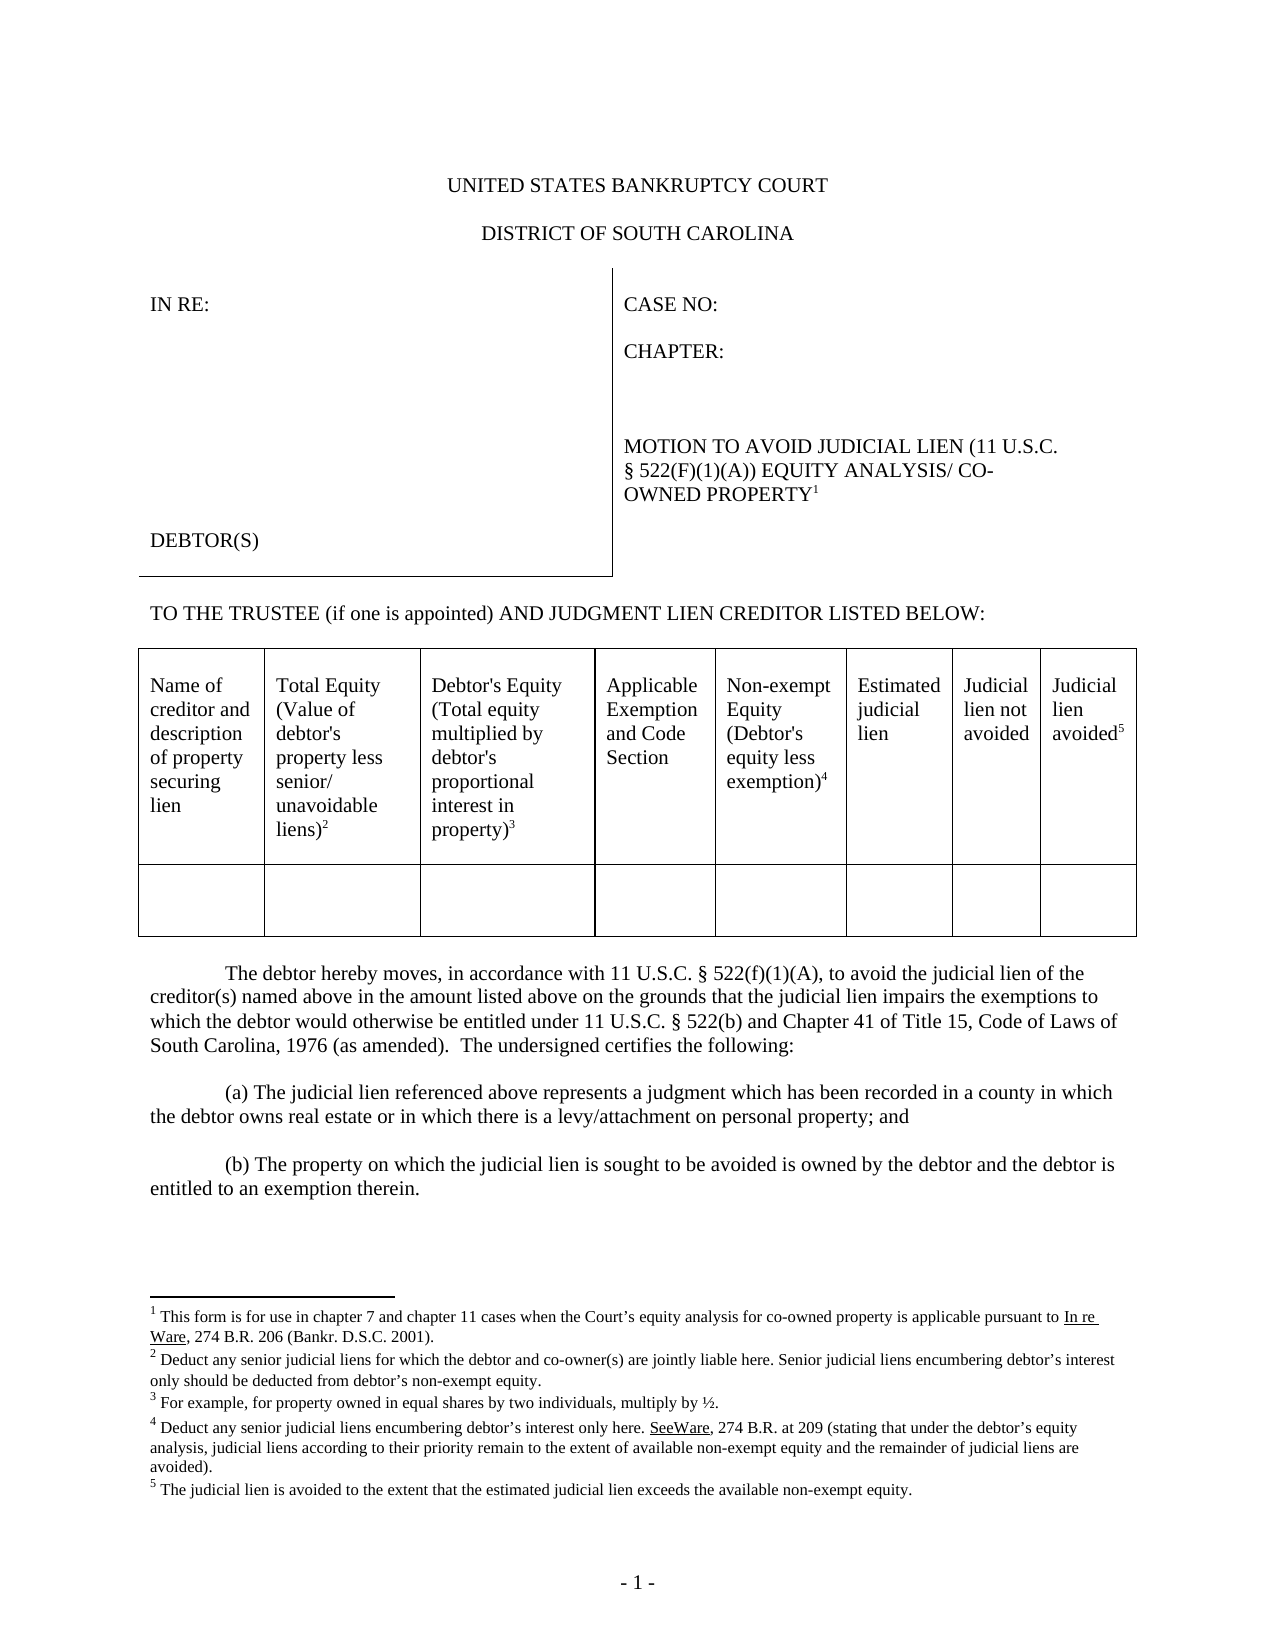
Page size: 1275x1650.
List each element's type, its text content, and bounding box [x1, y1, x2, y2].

table_cell [953, 865, 1040, 936]
table_header Applicable Exemption and Code Section [596, 649, 715, 864]
table_header Debtor's Equity (Total equity multiplied by debtor's proportional interest in property) [421, 649, 594, 864]
text TO THE TRUSTEE (if one is appointed) AND JUDGMENT LIEN CREDITOR LISTED BELOW: [150, 601, 1125, 625]
table_header IN RE: DEBTOR(S) [139, 268, 612, 576]
table_cell [265, 865, 420, 936]
text (b) The property on which the judicial lien is sought to be avoided is owned by the debtor and the debtor is entitled to an exemption therein. [150, 1151, 1125, 1199]
table_cell [847, 865, 952, 936]
table_header Judicial lien avoided [1041, 649, 1136, 864]
text UNITED STATES BANKRUPTCY COURT [150, 173, 1125, 197]
table_header Non-exempt Equity (Debtor's equity less exemption) [716, 649, 846, 864]
table_cell [421, 865, 594, 936]
table_header Estimated judicial lien [847, 649, 952, 864]
table_cell [139, 865, 264, 936]
table_header CASE NO: CHAPTER: MOTION TO AVOID JUDICIAL LIEN (11 U.S.C. § 522(F)(1)(A)) EQUITY ANALYSIS/ CO-OWNED PROPERTY [613, 268, 1070, 576]
table_cell [1041, 865, 1136, 936]
text The debtor hereby moves, in accordance with 11 U.S.C. § 522(f)(1)(A), to avoid the judicial lien of the creditor(s) named above in the amount listed above on the grounds that the judicial lien impairs the exemptions to which the debtor would otherwise be entitled under 11 U.S.C. § 522(b) and Chapter 41 of Title 15, Code of Laws of South Carolina, 1976 (as amended). The undersigned certifies the following: [150, 960, 1125, 1057]
text DISTRICT OF SOUTH CAROLINA [150, 221, 1125, 245]
table_header Name of creditor and description of property securing lien [139, 649, 264, 864]
table_header Judicial lien not avoided [953, 649, 1040, 864]
table_cell [596, 865, 715, 936]
text (a) The judicial lien referenced above represents a judgment which has been recorded in a county in which the debtor owns real estate or in which there is a levy/attachment on personal property; and [150, 1080, 1125, 1128]
table_cell [716, 865, 846, 936]
table_header Total Equity (Value of debtor's property less senior/ unavoidable liens) [265, 649, 420, 864]
